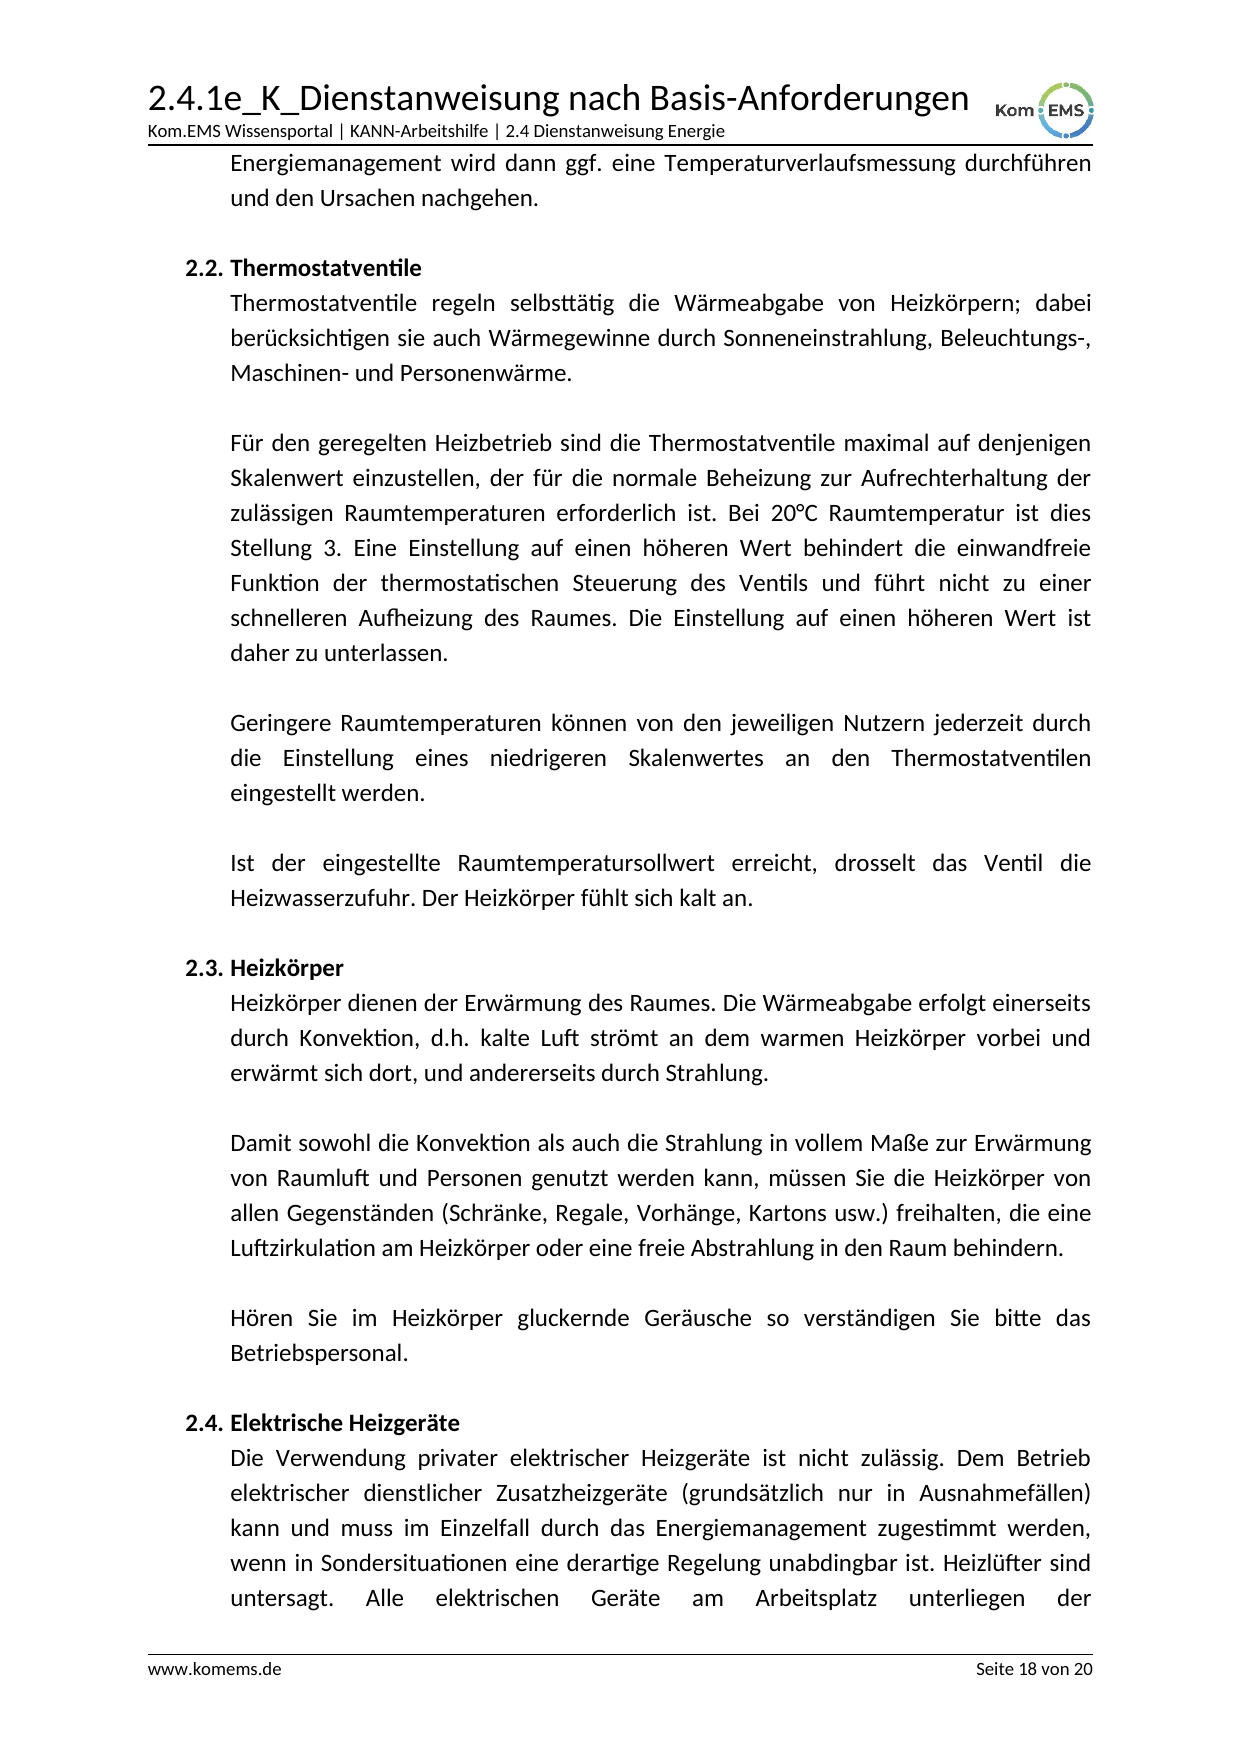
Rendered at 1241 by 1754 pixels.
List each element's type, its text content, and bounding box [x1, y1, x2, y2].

list Damit sowohl die Konvektion als auch die Strahlung in vollem Maße zur Erwärmung von Raumluft und Personen genutzt werden kann, müssen Sie die Heizkörper von allen Gegenständen (Schränke, Regale, Vorhänge, Kartons usw.) freihalten, die eine Luftzirkulation am Heizkörper oder eine freie Abstrahlung in den Raum behindern. [230, 1128, 1093, 1263]
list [230, 1443, 1093, 1613]
list Thermostatventile regeln selbsttätig die Wärmeabgabe von Heizkörpern; dabei berücksichtigen sie auch Wärmegewinne durch Sonneneinstrahlung, Beleuchtungs-, Maschinen- und Personenwärme. [230, 288, 1093, 388]
list Thermostatventile [185, 253, 1093, 283]
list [230, 148, 1093, 213]
list Heizkörper [185, 953, 1093, 983]
list Heizkörper dienen der Erwärmung des Raumes. Die Wärmeabgabe erfolgt einerseits durch Konvektion, d.h. kalte Luft strömt an dem warmen Heizkörper vorbei und erwärmt sich dort, und andererseits durch Strahlung. [230, 988, 1093, 1088]
list Hören Sie im Heizkörper gluckernde Geräusche so verständigen Sie bitte das Betriebspersonal. [230, 1303, 1093, 1368]
list Elektrische Heizgeräte [185, 1408, 1093, 1438]
picture [973, 60, 1124, 161]
list Geringere Raumtemperaturen können von den jeweiligen Nutzern jederzeit durch die Einstellung eines niedrigeren Skalenwertes an den Thermostatventilen eingestellt werden. [230, 708, 1093, 808]
list Ist der eingestellte Raumtemperatursollwert erreicht, drosselt das Ventil die Heizwasserzufuhr. Der Heizkörper fühlt sich kalt an. [230, 848, 1093, 913]
list Für den geregelten Heizbetrieb sind die Thermostatventile maximal auf denjenigen Skalenwert einzustellen, der für die normale Beheizung zur Aufrechterhaltung der zulässigen Raumtemperaturen erforderlich ist. Bei 20°C Raumtemperatur ist dies Stellung 3. Eine Einstellung auf einen höheren Wert behindert die einwandfreie Funktion der thermostatischen Steuerung des Ventils und führt nicht zu einer schnelleren Aufheizung des Raumes. Die Einstellung auf einen höheren Wert ist daher zu unterlassen. [230, 428, 1093, 668]
